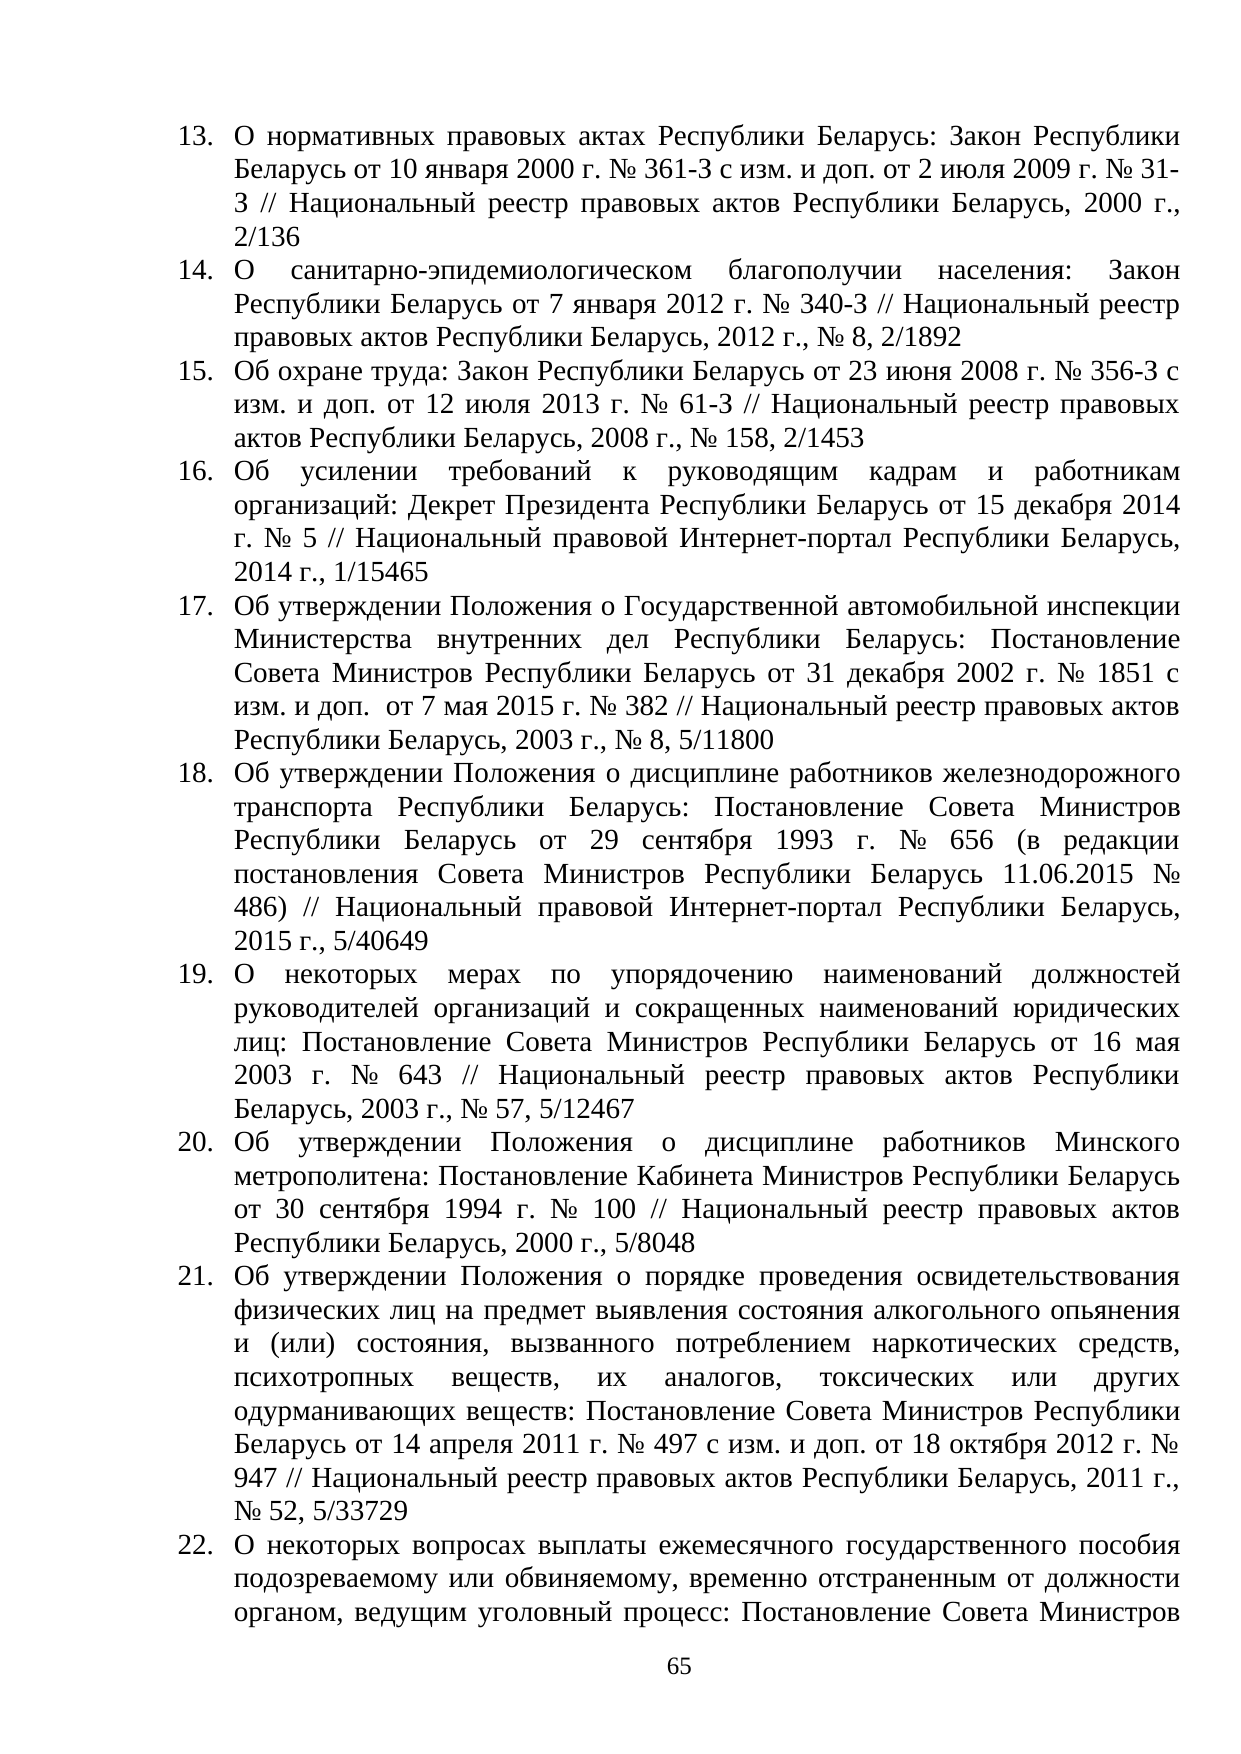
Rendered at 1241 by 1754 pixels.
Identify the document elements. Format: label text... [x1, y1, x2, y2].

list Об утверждении Положения о дисциплине работников Минского метрополитена: Постановление Кабинета Министров Республики Беларусь от 30 сентября . № 100 // Национальный реестр правовых актов Республики Беларусь, ., 5/8048 [177, 1124, 1181, 1258]
list О нормативных правовых актах Республики Беларусь: Закон Республики Беларусь от 10 января . № 361-З с изм. и доп. от 2 июля . № 31-З // Национальный реестр правовых актов Республики Беларусь, ., 2/136 [177, 118, 1181, 252]
list О некоторых мерах по упорядочению наименований должностей руководителей организаций и сокращенных наименований юридических лиц: Постановление Совета Министров Республики Беларусь от 16 мая . № 643 // Национальный реестр правовых актов Республики Беларусь, ., № 57, 5/12467 [177, 957, 1181, 1124]
list Об утверждении Положения о Государственной автомобильной инспекции Министерства внутренних дел Республики Беларусь: Постановление Совета Министров Республики Беларусь от 31 декабря . № 1851 с изм. и доп. от 7 мая . № 382 // Национальный реестр правовых актов Республики Беларусь, ., № 8, 5/11800 [177, 588, 1181, 755]
list Об охране труда: Закон Республики Беларусь от 23 июня . № 356-З с изм. и доп. от 12 июля . № 61-З // Национальный реестр правовых актов Республики Беларусь, ., № 158, 2/1453 [177, 353, 1181, 453]
list О санитарно-эпидемиологическом благополучии населения: Закон Республики Беларусь от 7 января . № 340-З // Национальный реестр правовых актов Республики Беларусь, ., № 8, 2/1892 [177, 252, 1181, 353]
list Об усилении требований к руководящим кадрам и работникам организаций: Декрет Президента Республики Беларусь от 15 декабря . № 5 // Национальный правовой Интернет-портал Республики Беларусь, ., 1/15465 [177, 453, 1181, 588]
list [177, 1527, 1181, 1627]
list Об утверждении Положения о порядке проведения освидетельствования физических лиц на предмет выявления состояния алкогольного опьянения и (или) состояния, вызванного потреблением наркотических средств, психотропных веществ, их аналогов, токсических или других одурманивающих веществ: Постановление Совета Министров Республики Беларусь от 14 апреля . № 497 с изм. и доп. от 18 октября . № 947 // Национальный реестр правовых актов Республики Беларусь, ., № 52, 5/33729 [177, 1258, 1181, 1527]
list Об утверждении Положения о дисциплине работников железнодорожного транспорта Республики Беларусь: Постановление Совета Министров Республики Беларусь от 29 сентября . № 656 (в редакции постановления Совета Министров Республики Беларусь 11.06.2015 № 486) // Национальный правовой Интернет-портал Республики Беларусь, ., 5/40649 [177, 755, 1181, 957]
